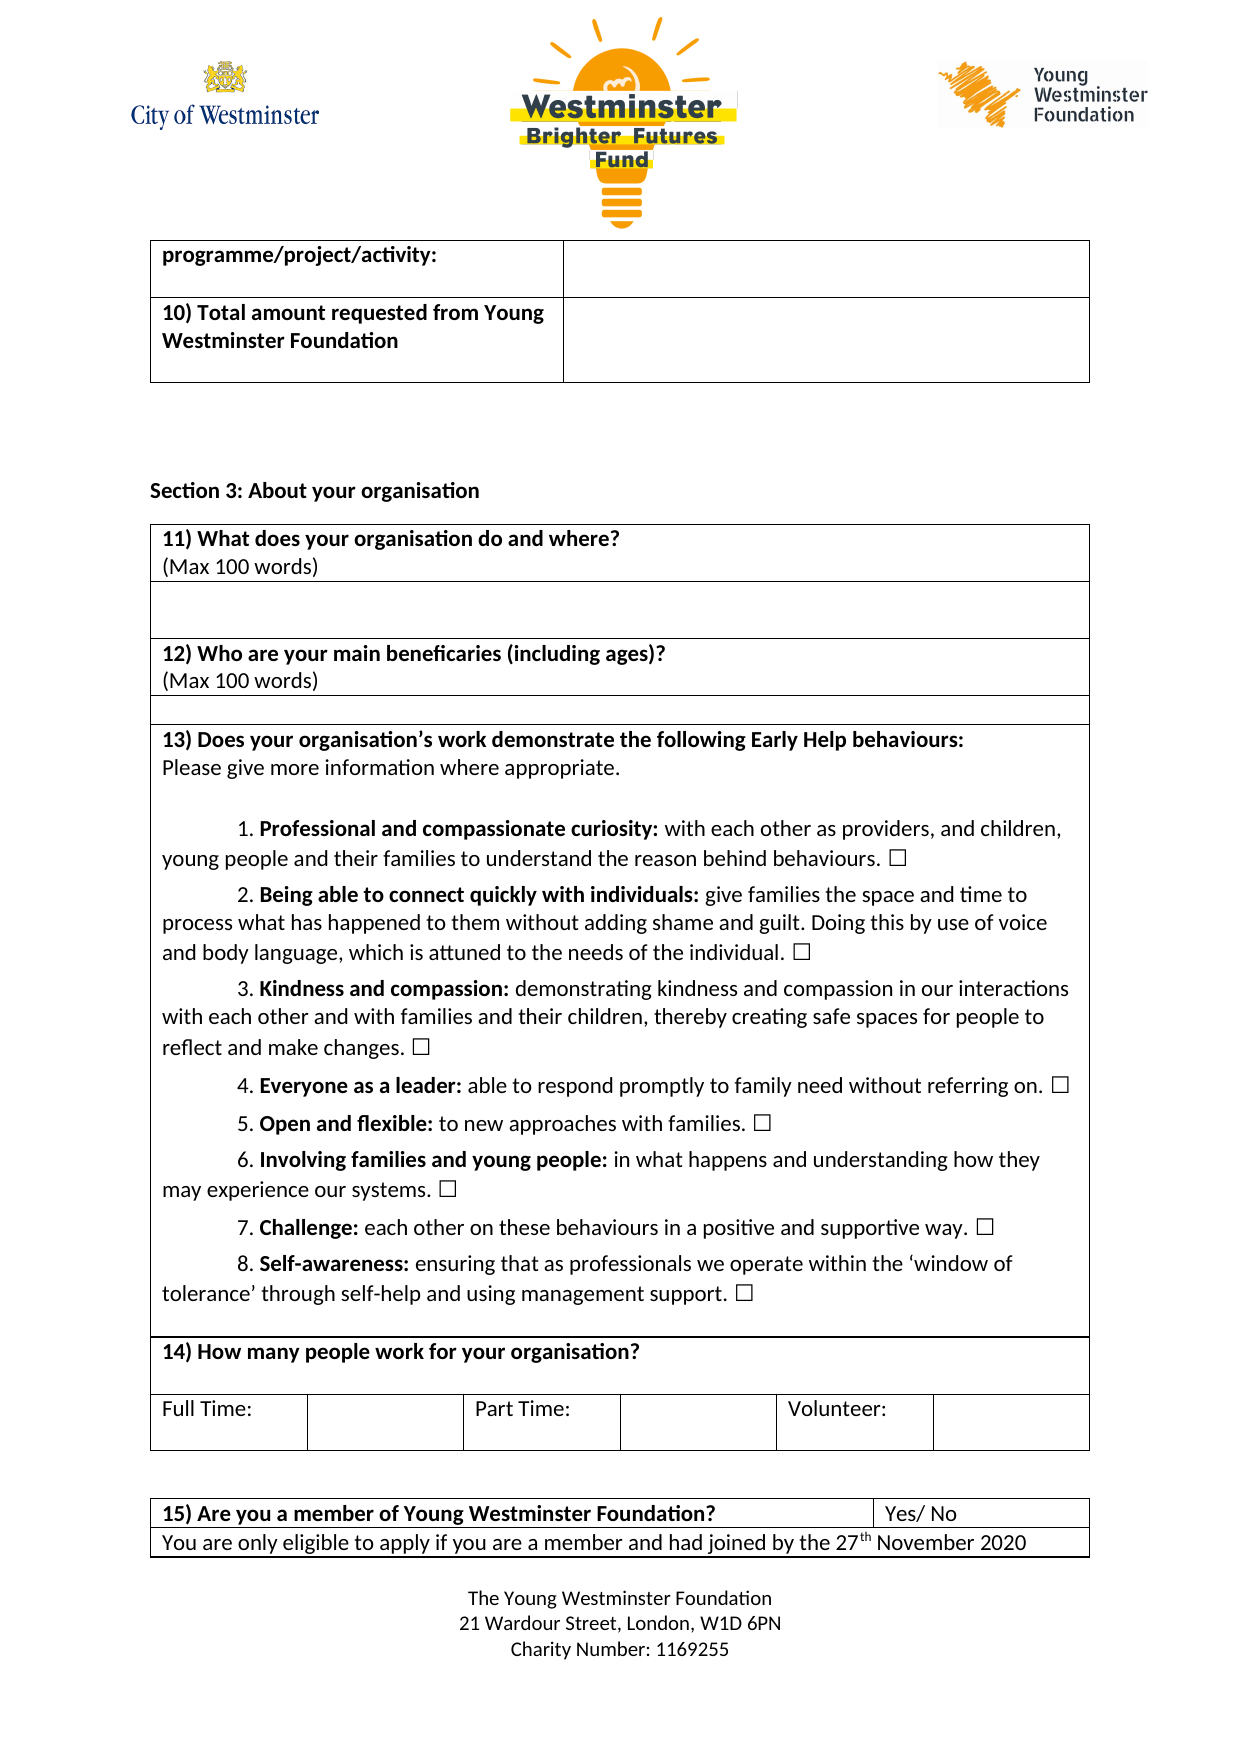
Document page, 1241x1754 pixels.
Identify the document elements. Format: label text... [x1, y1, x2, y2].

table_cell 13) Does your organisation’s work demonstrate the following Early Help behaviours: Please give more information where appropriate. 1. Professional and compassionate curiosity: with each other as providers, and children, young people and their families to understand the reason behind behaviours. 2. Being able to connect quickly with individuals: give families the space and time to process what has happened to them without adding shame and guilt. Doing this by use of voice and body language, which is attuned to the needs of the individual. 3. Kindness and compassion: demonstrating kindness and compassion in our interactions with each other and with families and their children, thereby creating safe spaces for people to reflect and make changes. 4. Everyone as a leader: able to respond promptly to family need without referring on. 5. Open and flexible: to new approaches with families. 6. Involving families and young people: in what happens and understanding how they may experience our systems. 7. Challenge: each other on these behaviours in a positive and supportive way. 8. Self-awareness: ensuring that as professionals we operate within the ‘window of tolerance’ through self-help and using management support. [151, 725, 1089, 1336]
table_cell You are only eligible to apply if you are a member and had joined by the 27th November 2020 [151, 1528, 1089, 1556]
table_cell 9) Total costs of programme/project/activity: [151, 241, 563, 297]
table_cell 14) How many people work for your organisation? [151, 1338, 1089, 1393]
table_cell [308, 1395, 463, 1450]
table_cell 12) Who are your main beneficaries (including ages)? (Max 100 words) [151, 639, 1089, 695]
table_header [874, 1499, 1089, 1527]
table_header 15) Are you a member of Young Westminster Foundation? [151, 1499, 873, 1527]
table_cell Part Time: [464, 1395, 620, 1450]
table_cell 10) Total amount requested from Young Westminster Foundation [151, 298, 563, 382]
table_cell [934, 1395, 1089, 1450]
table_header 11) What does your organisation do and where? (Max 100 words) [151, 525, 1089, 581]
table_cell Volunteer: [777, 1395, 933, 1450]
table_cell [564, 241, 1089, 297]
table_cell Full Time: [151, 1395, 307, 1450]
picture [131, 61, 319, 130]
table_cell [151, 582, 1089, 638]
table_cell [564, 298, 1089, 382]
text Section 3: About your organisation [150, 477, 1090, 504]
table_cell [621, 1395, 776, 1450]
picture [484, 16, 759, 240]
table_cell [151, 696, 1089, 724]
picture [937, 61, 1149, 129]
